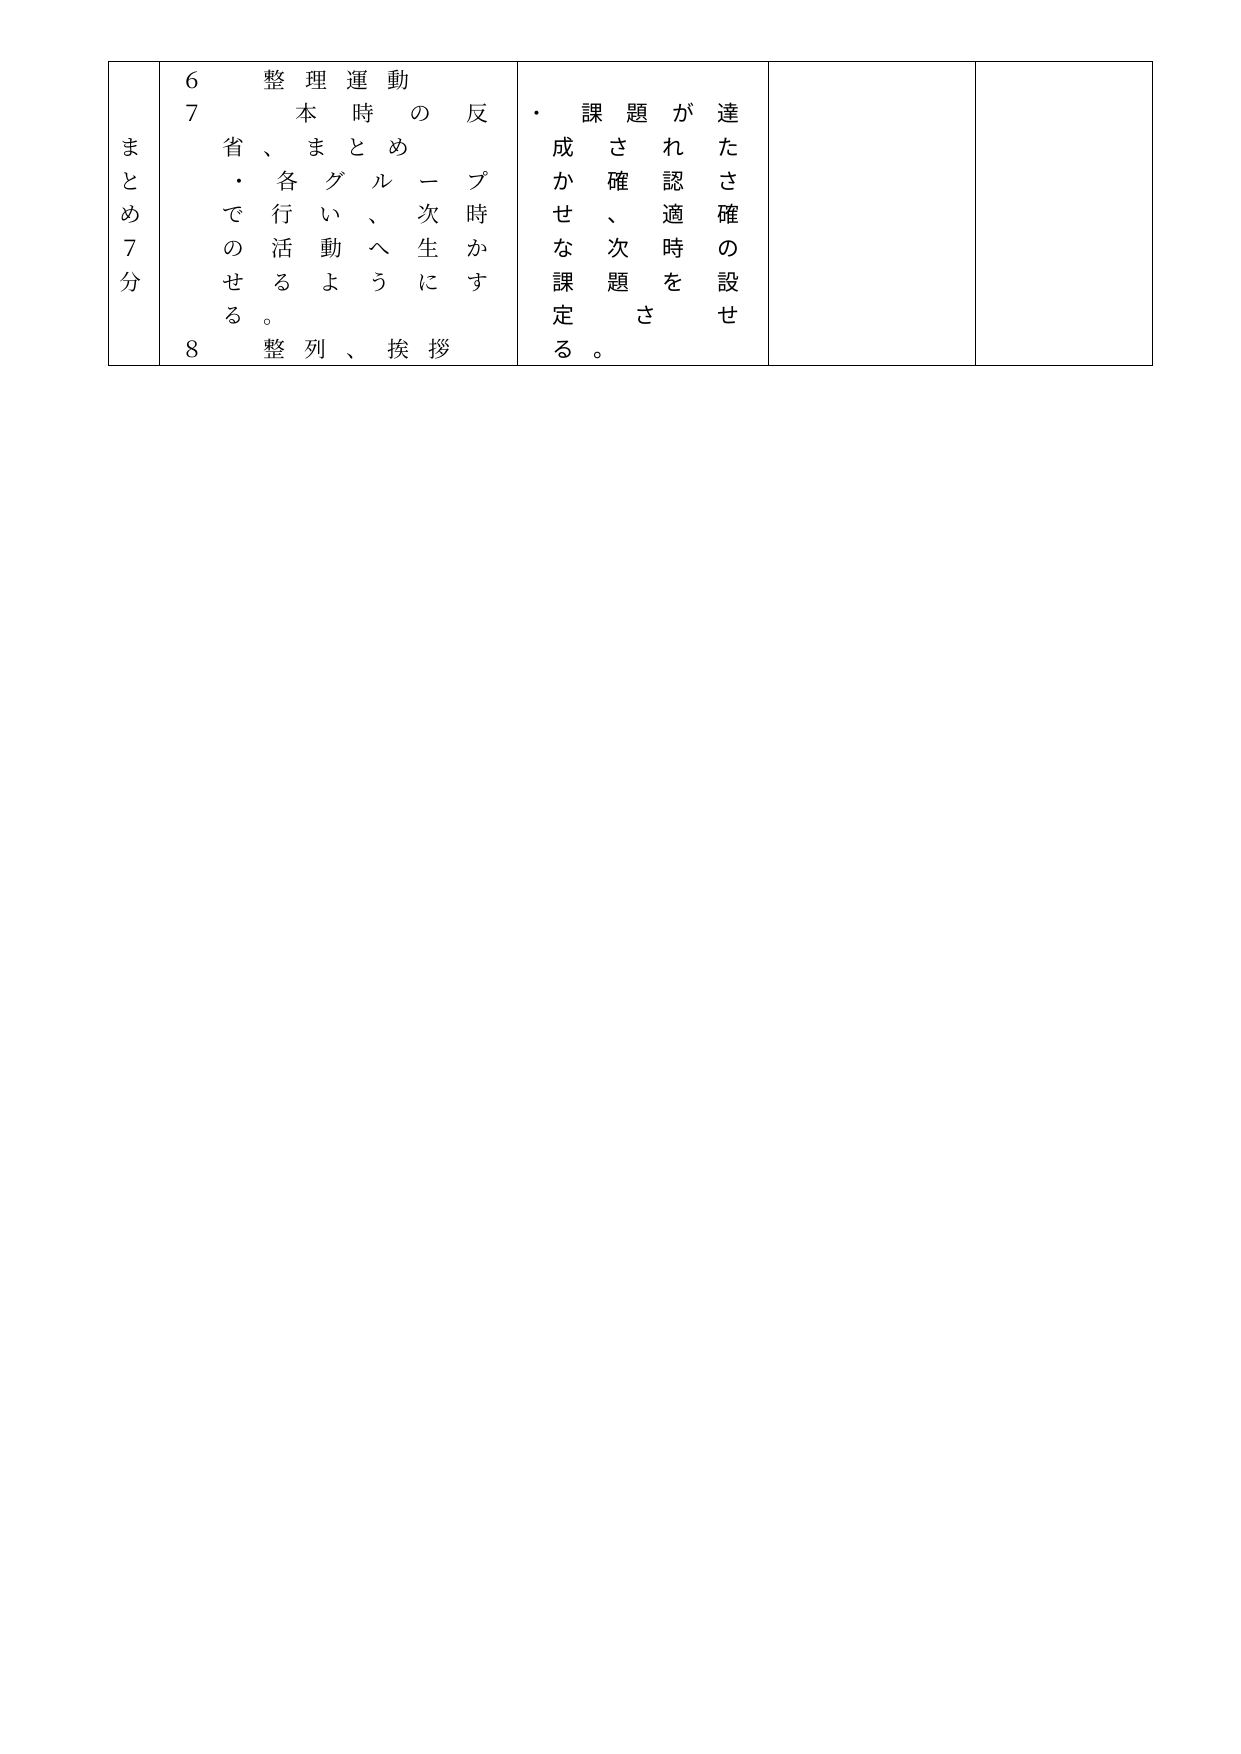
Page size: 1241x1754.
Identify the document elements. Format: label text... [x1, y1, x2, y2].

table_cell まとめ７分 [109, 62, 159, 365]
table_cell [769, 62, 975, 365]
table_cell ６ 整理運動 ７ 本時の反省、まとめ ・各グループで行い、次時の活動へ生かせるようにする。 ８ 整列、挨拶 [160, 62, 517, 365]
table_cell [976, 62, 1152, 365]
table_cell ･ 課題が達成されたか確認させ、適確な次時の課題を設定させる。 [518, 62, 768, 365]
